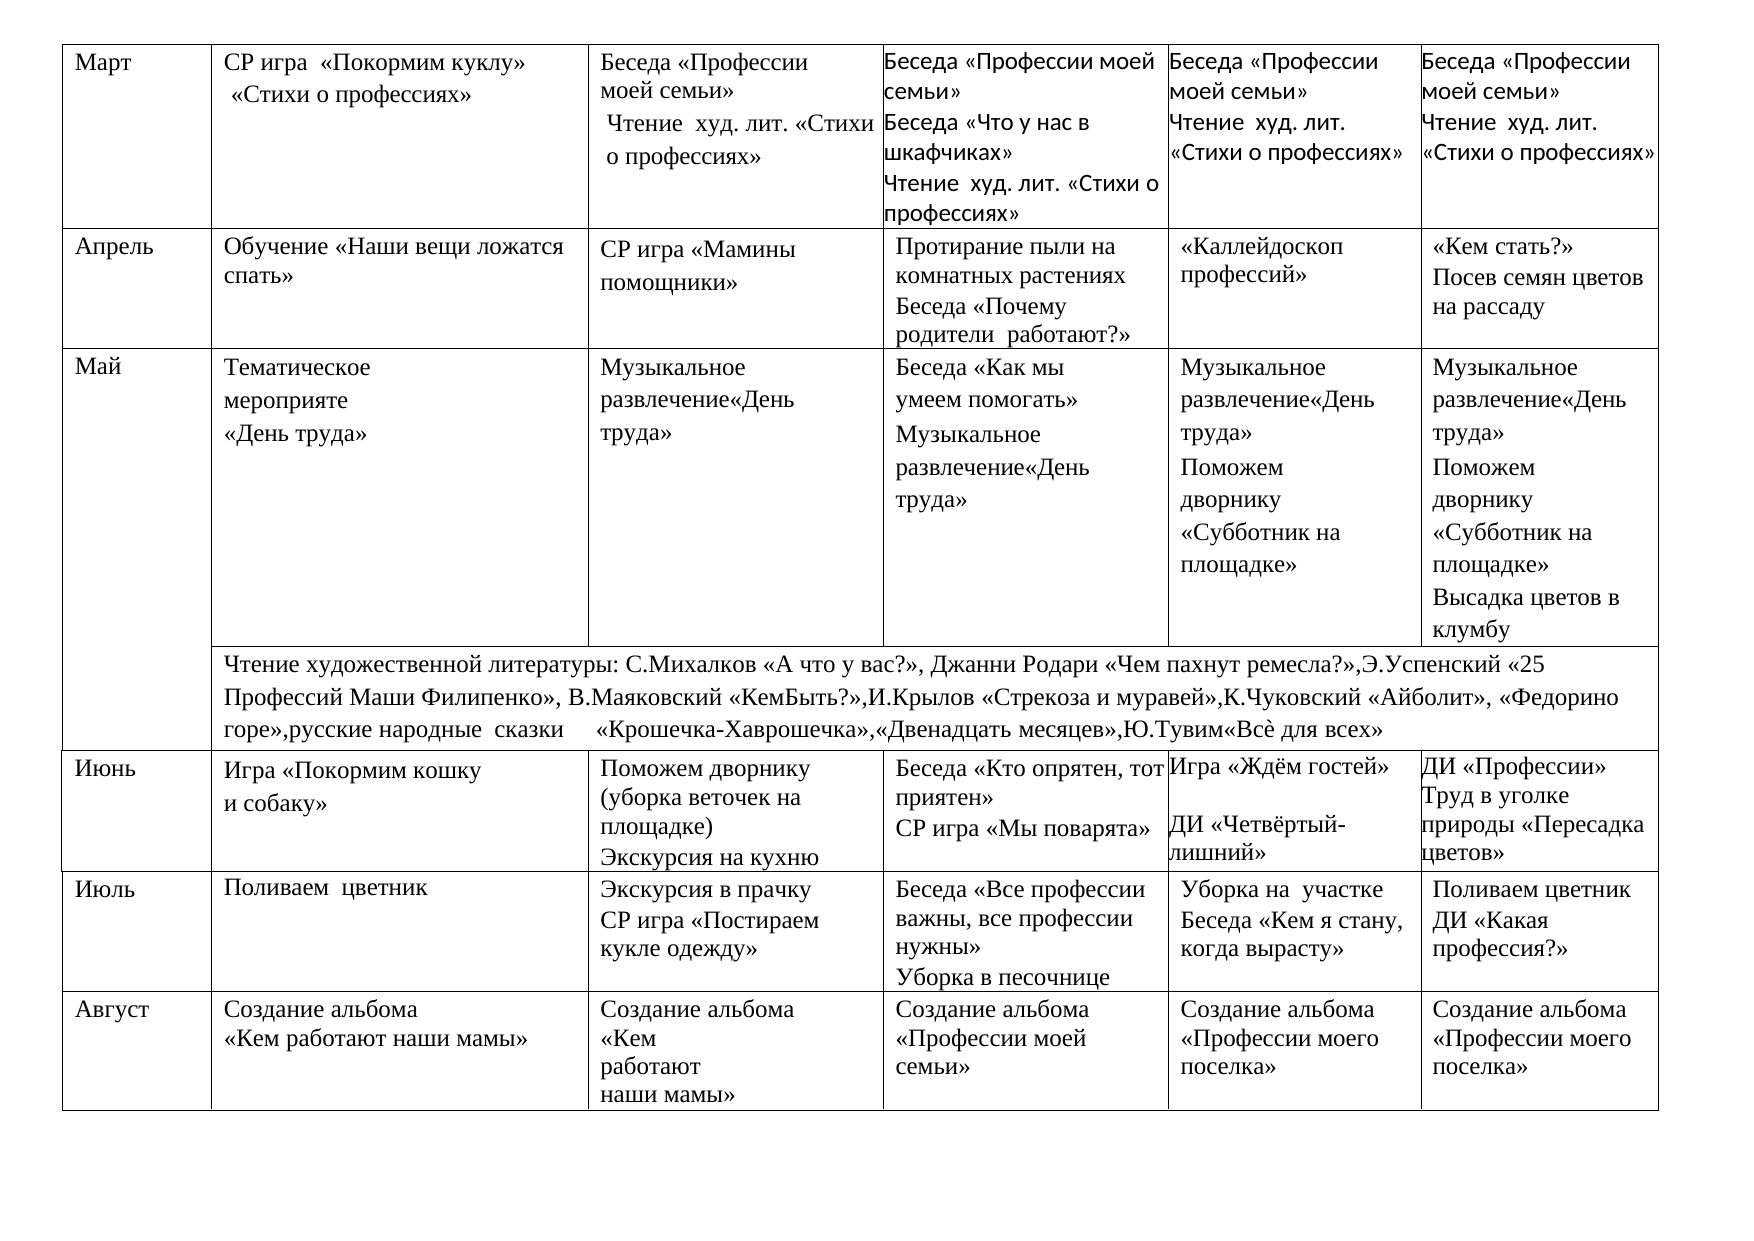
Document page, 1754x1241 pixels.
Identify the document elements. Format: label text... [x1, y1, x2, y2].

table_cell Обучение «Наши вещи ложатся спать» [212, 229, 588, 348]
table_cell Создание альбома «Профессии моего поселка» [1422, 992, 1658, 1109]
table_cell Беседа «Кто опрятен, тот приятен» СР игра «Мы поварята» [884, 751, 1168, 871]
table_cell Музыкальное развлечение«День труда» Поможем дворнику «Субботник на площадке» [1169, 349, 1421, 646]
table_cell Июль [63, 872, 211, 991]
table_header Беседа «Профессии моей семьи» Чтение худ. лит. «Стихи о профессиях» [589, 45, 883, 228]
table_cell Игра «Ждём гостей» ДИ «Четвёртый-лишний» [1169, 751, 1421, 871]
table_cell СР игра «Мамины помощники» [589, 229, 883, 348]
table_cell Поливаем цветник ДИ «Какая профессия?» [1422, 872, 1658, 991]
table_cell Август [63, 992, 211, 1109]
table_cell Поможем дворнику (уборка веточек на площадке) Экскурсия на кухню [589, 751, 883, 871]
table_cell Игра «Покормим кошку и собаку» [212, 751, 588, 871]
table_cell Уборка на участке Беседа «Кем я стану, когда вырасту» [1169, 872, 1421, 991]
table_cell Протирание пыли на комнатных растениях Беседа «Почему родители работают?» [884, 229, 1168, 348]
table_header Март [63, 45, 211, 228]
table_cell Создание альбома «Профессии моего поселка» [1169, 992, 1421, 1109]
table_header СР игра «Покормим куклу» «Стихи о профессиях» [212, 45, 588, 228]
table_cell Чтение художественной литературы: С.Михалков «А что у вас?», Джанни Родари «Чем пахнут ремесла?»,Э.Успенский «25 Профессий Маши Филипенко», В.Маяковский «КемБыть?»,И.Крылов «Стрекоза и муравей»,К.Чуковский «Айболит», «Федорино горе»,русские народные сказки «Крошечка-Хаврошечка»,«Двенадцать месяцев»,Ю.Тувим«Всѐ для всех» [212, 647, 1658, 750]
table_header Беседа «Профессии моей семьи» Чтение худ. лит. «Стихи о профессиях» [1169, 45, 1421, 228]
table_cell Создание альбома «Кем работают наши мамы» [212, 992, 588, 1109]
table_cell ДИ «Профессии» Труд в уголке природы «Пересадка цветов» [1422, 751, 1658, 871]
table_cell Создание альбома «Кем работают наши мамы» [589, 992, 883, 1109]
table_cell Беседа «Все профессии важны, все профессии нужны» Уборка в песочнице [884, 872, 1168, 991]
table_cell Беседа «Как мы умеем помогать» Музыкальное развлечение«День труда» [884, 349, 1168, 646]
table_cell Экскурсия в прачку СР игра «Постираем кукле одежду» [589, 872, 883, 991]
table_cell Музыкальное развлечение«День труда» [589, 349, 883, 646]
table_cell Поливаем цветник [212, 872, 588, 991]
table_cell «Кем стать?» Посев семян цветов на рассаду [1422, 229, 1658, 348]
table_cell Май [63, 349, 211, 750]
table_cell Создание альбома «Профессии моей семьи» [884, 992, 1168, 1109]
table_cell Тематическое мероприяте «День труда» [212, 349, 588, 646]
table_cell Июнь [62, 751, 211, 871]
table_cell Музыкальное развлечение«День труда» Поможем дворнику «Субботник на площадке» Высадка цветов в клумбу [1422, 349, 1658, 646]
table_cell «Каллейдоскоп профессий» [1169, 229, 1421, 348]
table_header Беседа «Профессии моей семьи» Чтение худ. лит. «Стихи о профессиях» [1422, 45, 1658, 228]
table_header Беседа «Профессии моей семьи» Беседа «Что у нас в шкафчиках» Чтение худ. лит. «Стихи о профессиях» [884, 45, 1168, 228]
table_cell Апрель [63, 229, 211, 348]
